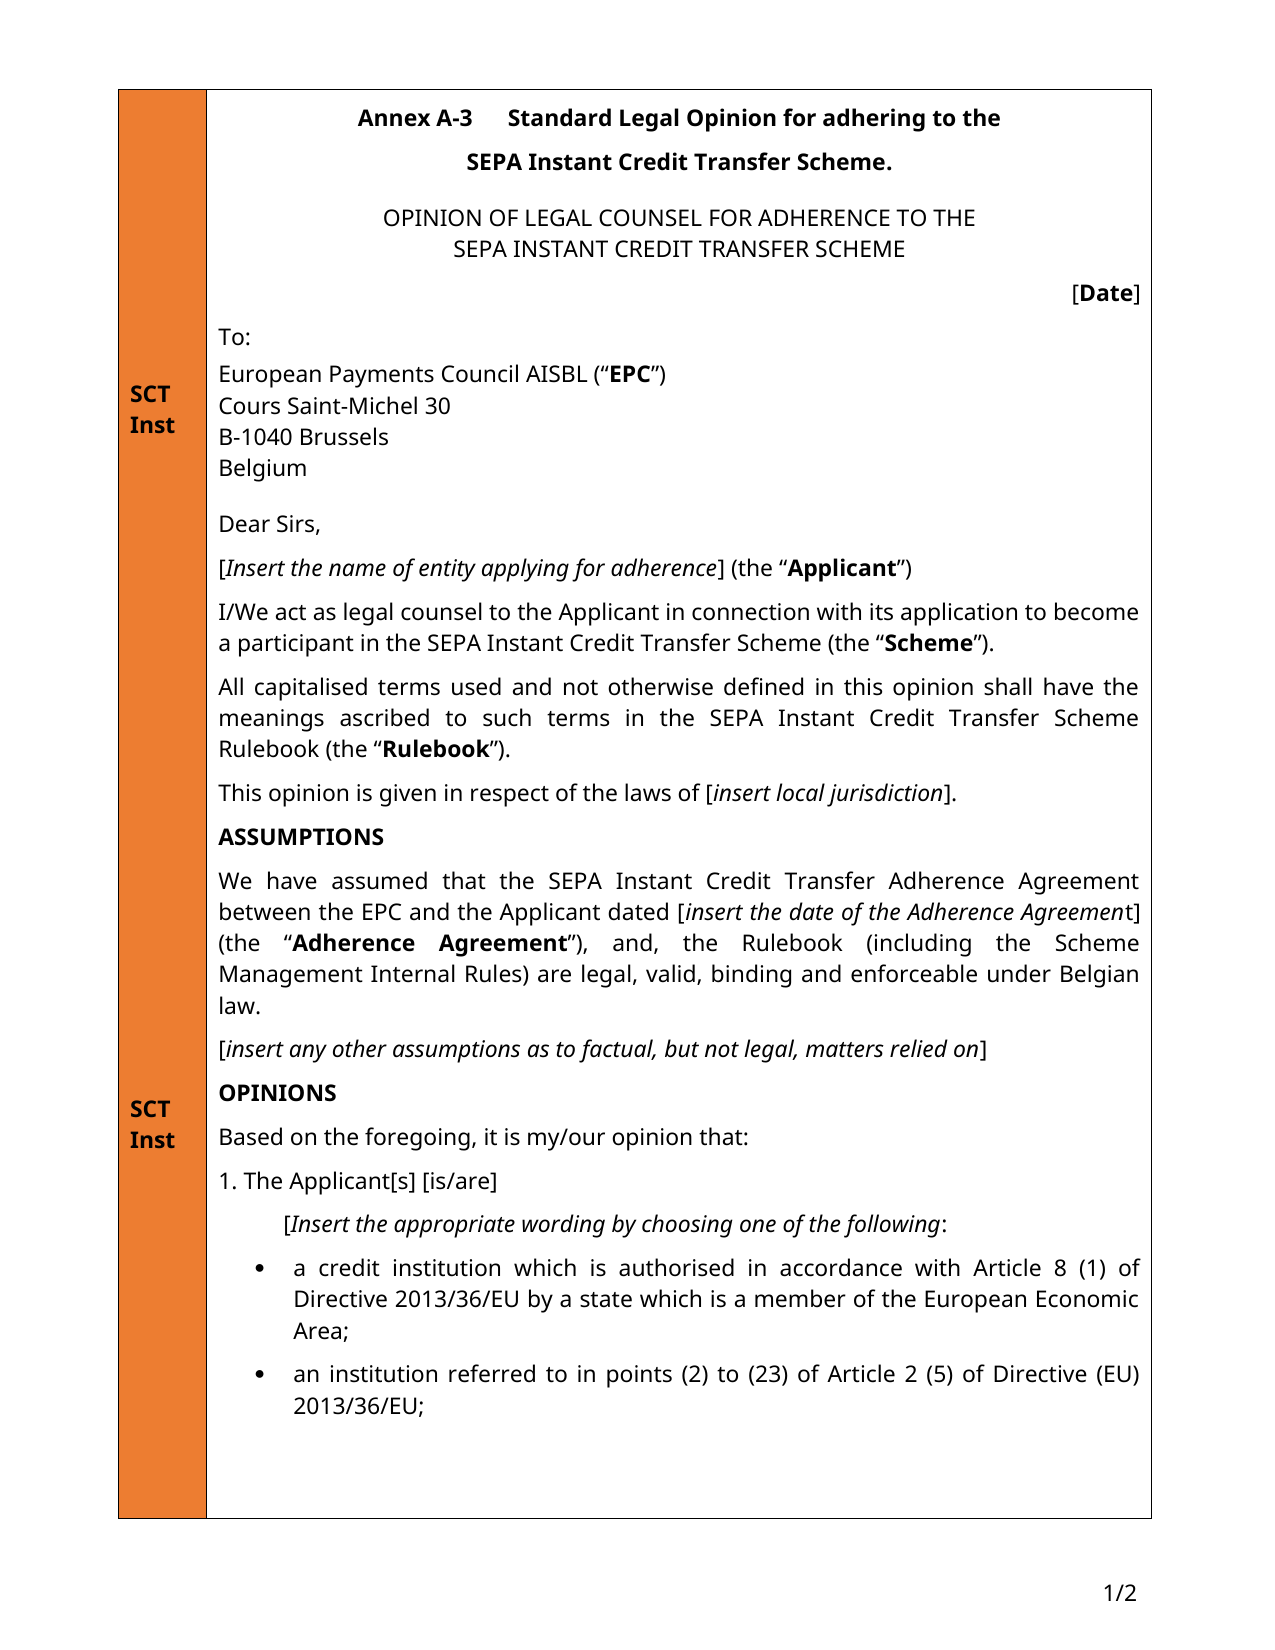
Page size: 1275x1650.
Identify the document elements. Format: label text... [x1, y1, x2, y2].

table_header SCT Inst [119, 90, 206, 723]
table_header Annex A-3 Standard Legal Opinion for adhering to the SEPA Instant Credit Transfer Scheme. OPINION OF LEGAL COUNSEL FOR ADHERENCE TO THE SEPA INSTANT CREDIT TRANSFER SCHEME [Date] To: European Payments Council AISBL (“EPC”) Cours Saint-Michel 30 B-1040 Brussels Belgium Dear Sirs, [Insert the name of entity applying for adherence] (the “Applicant”) I/We act as legal counsel to the Applicant in connection with its application to become a participant in the SEPA Instant Credit Transfer Scheme (the “Scheme”). All capitalised terms used and not otherwise defined in this opinion shall have the meanings ascribed to such terms in the SEPA Instant Credit Transfer Scheme Rulebook (the “Rulebook”). This opinion is given in respect of the laws of [insert local jurisdiction]. ASSUMPTIONS We have assumed that the SEPA Instant Credit Transfer Adherence Agreement between the EPC and the Applicant dated [insert the date of the Adherence Agreement] (the “Adherence Agreement”), and, the Rulebook (including the Scheme Management Internal Rules) are legal, valid, binding and enforceable under Belgian law. [insert any other assumptions as to factual, but not legal, matters relied on] OPINIONS Based on the foregoing, it is my/our opinion that: 1. The Applicant[s] [is/are] [Insert the appropriate wording by choosing one of the following: a credit institution which is authorised in accordance with Article 8 (1) of Directive 2013/36/EU by a state which is a member of the European Economic Area; an institution referred to in points (2) to (23) of Article 2 (5) of Directive (EU) 2013/36/EU; a bank which is authorised in accordance with Article 3 of the Federal Law on Banks and Savings Banks of 8 November 1934 by the Swiss Financial Market Supervisory Authority (FINMA); A bank which is authorised by the Central Bank of San Marino in accordance with Article 7, Part I, Title II, of the Sammarinese Law No. 165 (approved on November 17th 2005) and with Regulation No. 2007 of 2007; An undertaking incorporated in Jersey and registered with the Jersey Financial Services Commission to conduct deposit-taking business under the Banking Business (Jersey) Law 1991; An undertaking incorporated in Guernsey and registered with the Guernsey Financial Services Commission to conduct deposit-taking business under the Banking Supervision (Bailiwick of Guernsey) Law 1994; An undertaking incorporated in the Isle of Man and licensed by the Isle of Man Financial Services Authority to conduct deposit-taking business under the Isle of Man Financial Services Act 2008; an authorised payment institution under Article 11 of Directive (EU) 2015/2366; a payment services provider listed in Article [1(a)/1(b)/1(c)/1(e)/1(f)] [insert the appropriate reference] of Directive (EU) 2015/2366; or (an) entity/entities] incorporated in [insert relevant SEPA country or territory] and authorised or licensed by [insert regulator(s)] to provide the following services: [insert relevant services for which the Applicant(s) is/are licensed.] 2. The Applicant[s] [has/have] the power and authority to enter into, deliver and perform its obligations under the Rulebook and the Adherence Agreement and all necessary corporate and other action has been taken to enable it validly to enter into the Adherence Agreement. 3. The Adherence Agreement has been validly executed by the Applicant[s] and the Rulebook and the Adherence Agreement constitute legal, valid and binding obligations of [each of] the Applicant[s], enforceable against the Applicant[s] in accordance with their terms. 4. Under the laws of [insert local jurisdiction] in force to date, [there are no] [all] requirements to procure consents, authorisations, approvals of, or filing with any governmental authority or any regulatory authority in connection with the Applicant's application to adhere to the Scheme [have been satisfied]. 5. [We note that the Adherence Agreement has been executed by an agent (the “Agent”) on behalf of the Applicant[s]. We confirm that the Agent has the legal authority to execute the Adherence Agreement on behalf of [each of] the Applicant[s].] QUALIFICATIONS [insert qualifications, if any] This opinion is addressed to the EPC and may be relied upon by the EPC and its legal advisers only. Signed, [NAME] [TITLE] [207, 90, 1151, 1518]
table_cell SCT Inst [119, 723, 206, 1518]
